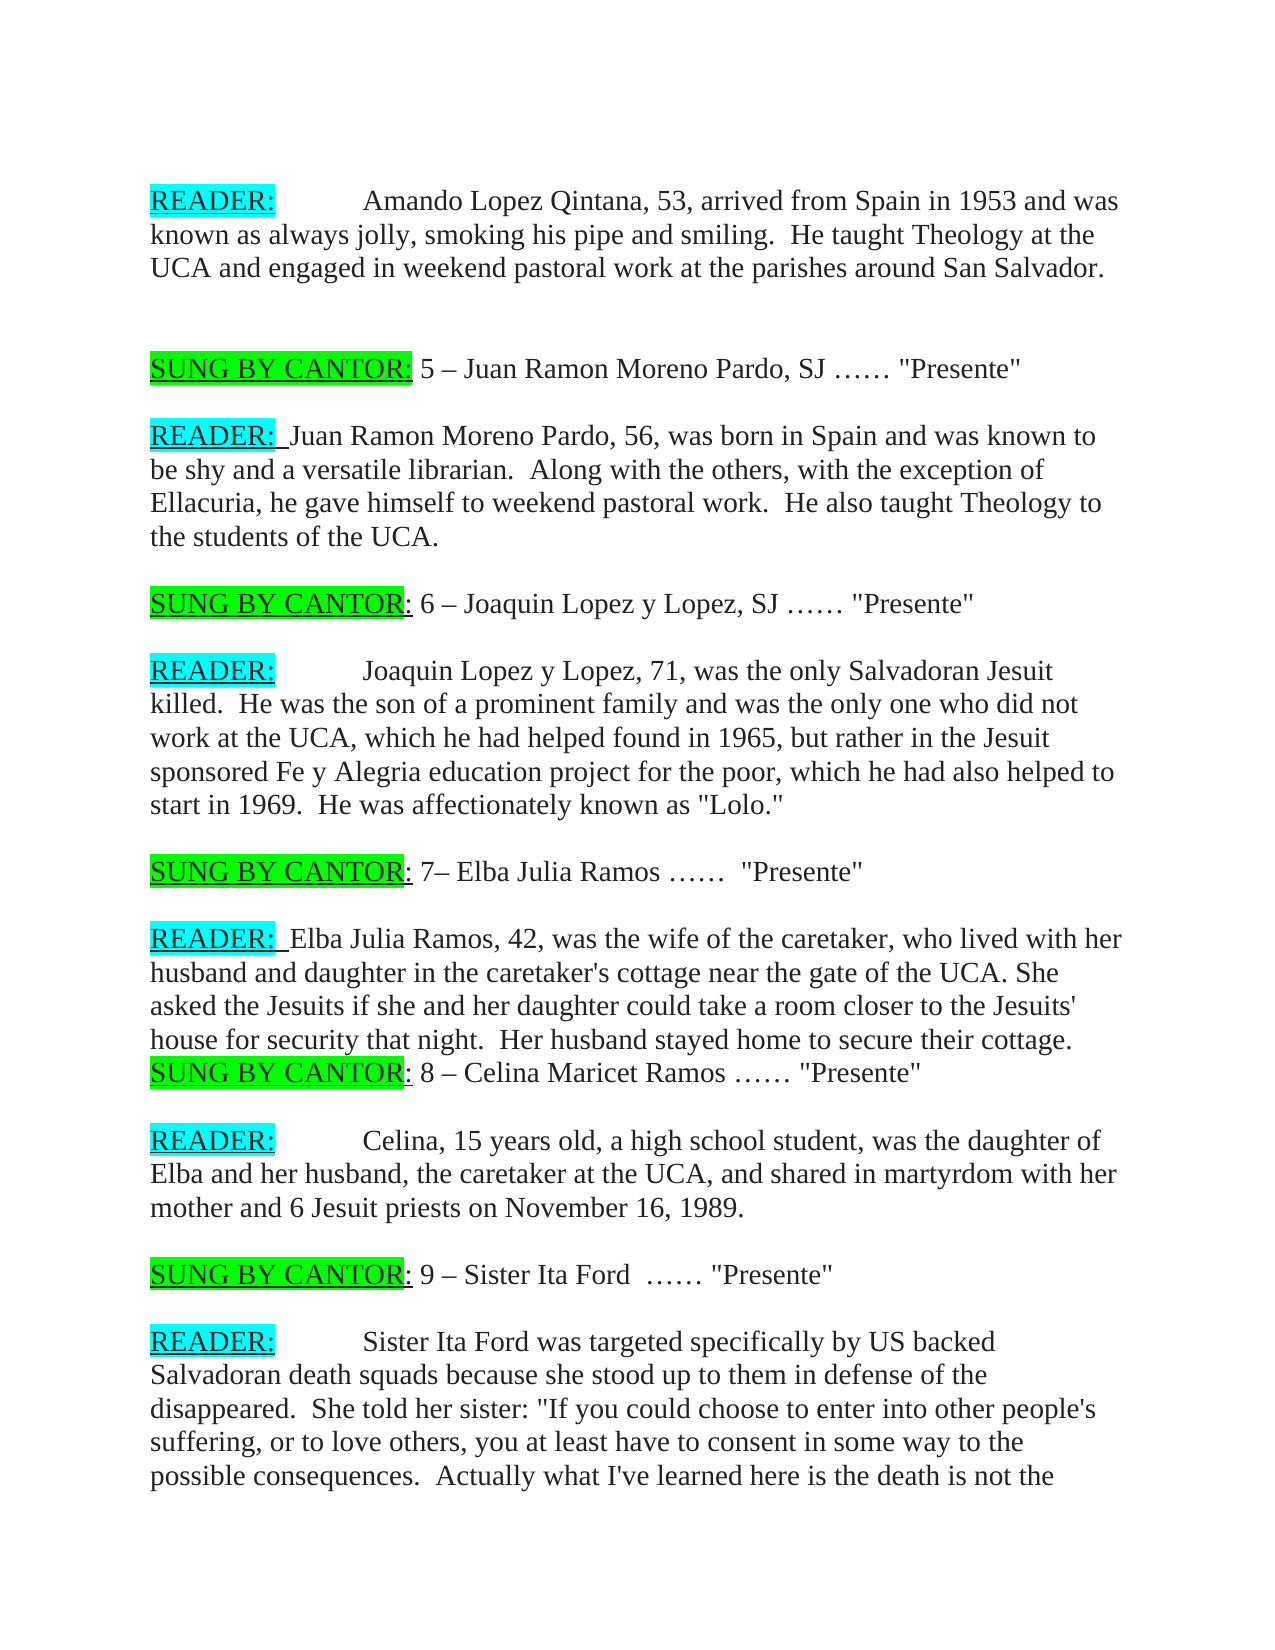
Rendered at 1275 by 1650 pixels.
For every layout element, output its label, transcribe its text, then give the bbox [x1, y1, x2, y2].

text SUNG BY CANTOR: 9 – Sister Ita Ford …… "Presente" [404, 1257, 1125, 1290]
text READER: Joaquin Lopez y Lopez, 71, was the only Salvadoran Jesuit killed. He was the son of a prominent family and was the only one who did not work at the UCA, which he had helped found in 1965, but rather in the Jesuit sponsored Fe y Alegria education project for the poor, which he had also helped to start in 1969. He was affectionately known as "Lolo." [150, 653, 1125, 821]
text SUNG BY CANTOR: 8 – Celina Maricet Ramos …… "Presente" [404, 1056, 1125, 1089]
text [150, 1324, 1125, 1492]
text SUNG BY CANTOR: 6 – Joaquin Lopez y Lopez, SJ …… "Presente" [404, 586, 1125, 619]
text READER: Celina, 15 years old, a high school student, was the daughter of Elba and her husband, the caretaker at the UCA, and shared in martyrdom with her mother and 6 Jesuit priests on November 16, 1989. [150, 1123, 1125, 1223]
text READER: Elba Julia Ramos, 42, was the wife of the caretaker, who lived with her husband and daughter in the caretaker's cottage near the gate of the UCA. She asked the Jesuits if she and her daughter could take a room closer to the Jesuits' house for security that night. Her husband stayed home to secure their cottage. [150, 921, 1125, 1056]
text SUNG BY CANTOR: 5 – Juan Ramon Moreno Pardo, SJ …… "Presente" [412, 351, 1125, 385]
text READER: Juan Ramon Moreno Pardo, 56, was born in Spain and was known to be shy and a versatile librarian. Along with the others, with the exception of Ellacuria, he gave himself to weekend pastoral work. He also taught Theology to the students of the UCA. [150, 418, 1125, 552]
text READER: Amando Lopez Qintana, 53, arrived from Spain in 1953 and was known as always jolly, smoking his pipe and smiling. He taught Theology at the UCA and engaged in weekend pastoral work at the parishes around San Salvador. [150, 183, 1125, 284]
text SUNG BY CANTOR: 7– Elba Julia Ramos …… "Presente" [404, 854, 1125, 888]
